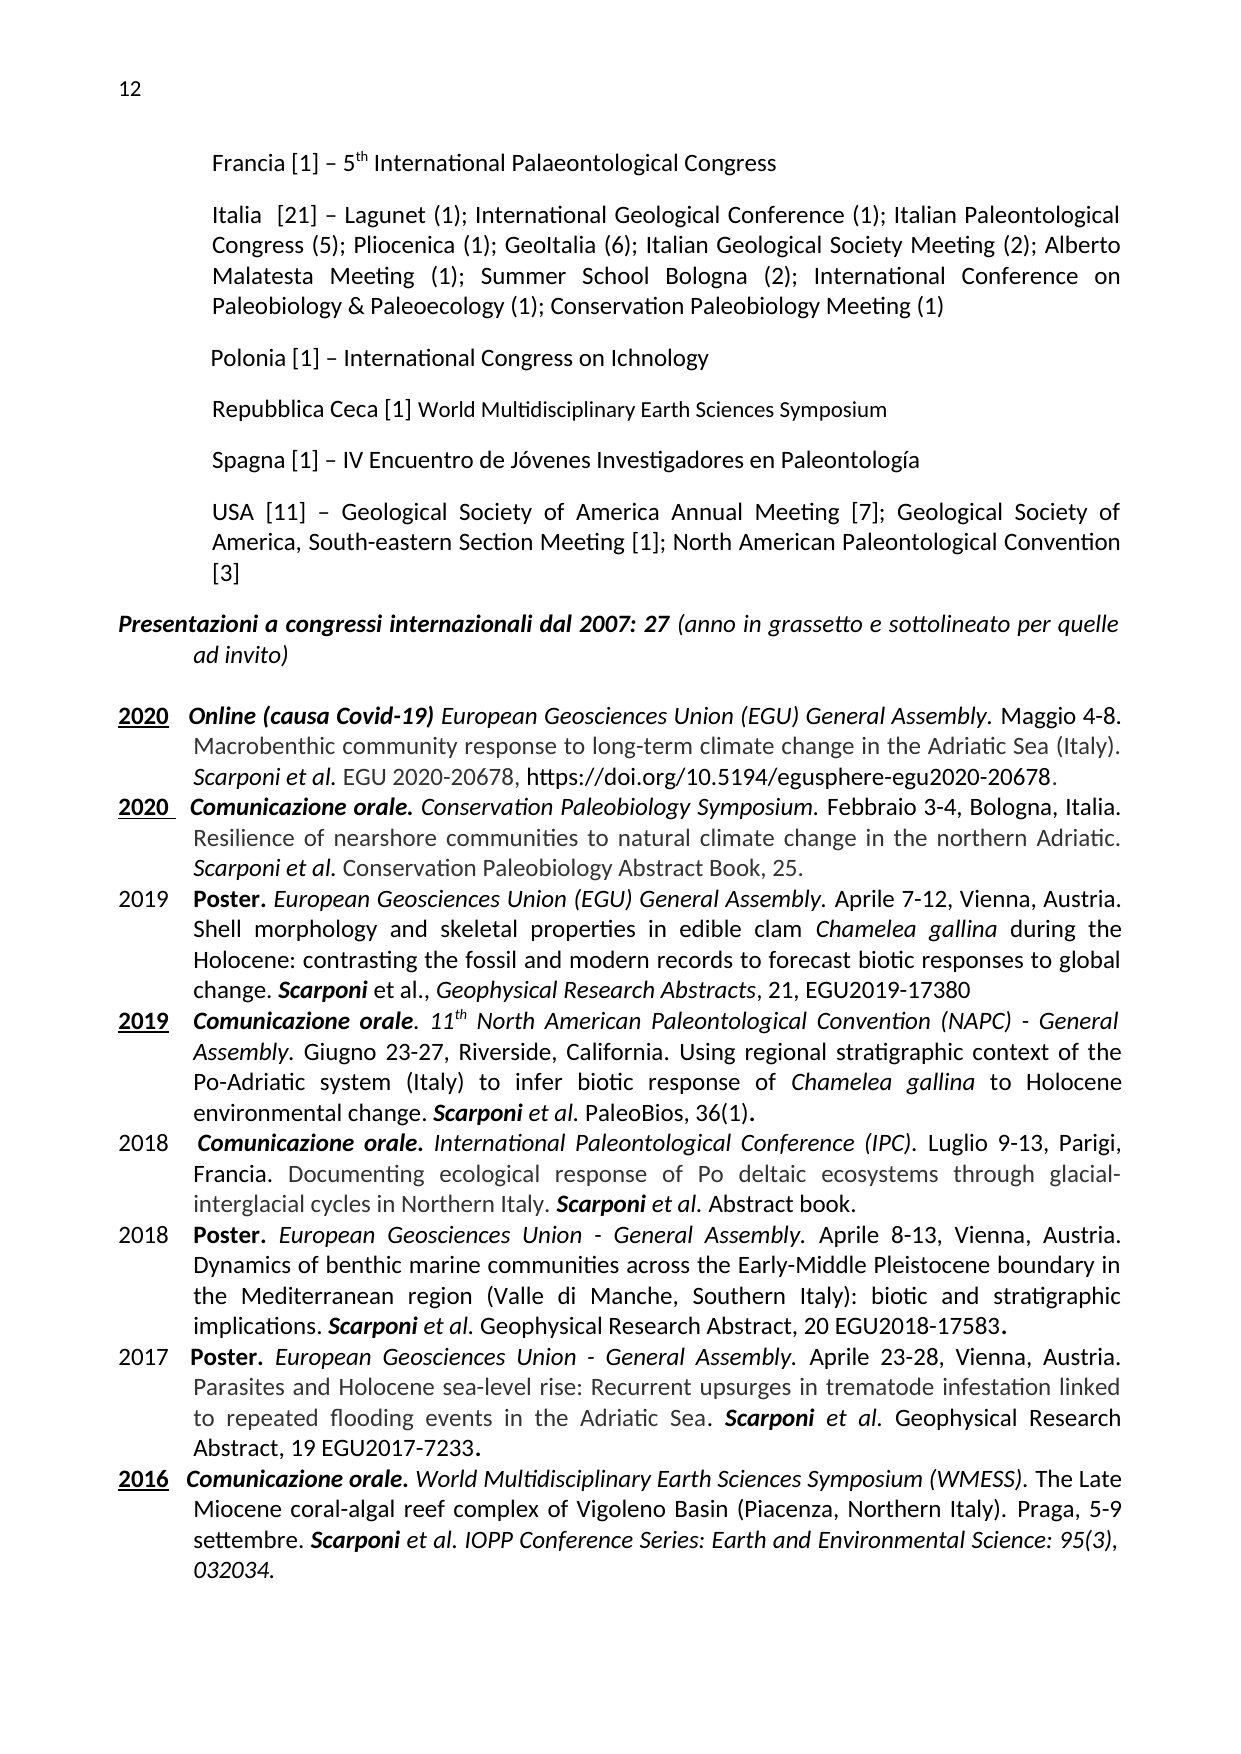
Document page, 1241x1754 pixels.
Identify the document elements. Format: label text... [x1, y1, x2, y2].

list 2020 Online (causa Covid-19) European Geosciences Union (EGU) General Assembly. Maggio 4-8. Macrobenthic community response to long-term climate change in the Adriatic Sea (Italy). Scarponi et al. EGU 2020-20678, https://doi.org/10.5194/egusphere-egu2020-20678. [118, 700, 1122, 791]
list 2016 Comunicazione orale. World Multidisciplinary Earth Sciences Symposium (WMESS). The Late Miocene coral-algal reef complex of Vigoleno Basin (Piacenza, Northern Italy). Praga, 5-9 settembre. Scarponi et al. IOPP Conference Series: Earth and Environmental Science: 95(3), 032034. [118, 1463, 1122, 1585]
list 2018 Poster. European Geosciences Union - General Assembly. Aprile 8-13, Vienna, Austria. Dynamics of benthic marine communities across the Early-Middle Pleistocene boundary in the Mediterranean region (Valle di Manche, Southern Italy): biotic and stratigraphic implications. Scarponi et al. Geophysical Research Abstract, 20 EGU2018-17583. [118, 1219, 1122, 1341]
text Repubblica Ceca [1] World Multidisciplinary Earth Sciences Symposium [118, 393, 1122, 424]
text Francia [1] – 5th International Palaeontological Congress [118, 148, 1122, 178]
list 2019 Poster. European Geosciences Union (EGU) General Assembly. Aprile 7-12, Vienna, Austria. Shell morphology and skeletal properties in edible clam Chamelea gallina during the Holocene: contrasting the fossil and modern records to forecast biotic responses to global change. Scarponi et al., Geophysical Research Abstracts, 21, EGU2019-17380 [118, 883, 1122, 1005]
text USA [11] – Geological Society of America Annual Meeting [7]; Geological Society of America, South-eastern Section Meeting [1]; North American Paleontological Convention [3] [118, 496, 1122, 587]
list Presentazioni a congressi internazionali dal 2007: 27 (anno in grassetto e sottolineato per quelle ad invito) [118, 608, 1122, 669]
text Spagna [1] – IV Encuentro de Jóvenes Investigadores en Paleontología [118, 444, 1122, 475]
list 2019 Comunicazione orale. 11th North American Paleontological Convention (NAPC) - General Assembly. Giugno 23-27, Riverside, California. Using regional stratigraphic context of the Po-Adriatic system (Italy) to infer biotic response of Chamelea gallina to Holocene environmental change. Scarponi et al. PaleoBios, 36(1). [118, 1005, 1122, 1127]
text Polonia [1] – International Congress on Ichnology [137, 342, 1122, 372]
list 2018 Comunicazione orale. International Paleontological Conference (IPC). Luglio 9-13, Parigi, Francia. Documenting ecological response of Po deltaic ecosystems through glacial-interglacial cycles in Northern Italy. Scarponi et al. Abstract book. [118, 1127, 1122, 1219]
list 2020 Comunicazione orale. Conservation Paleobiology Symposium. Febbraio 3-4, Bologna, Italia. Resilience of nearshore communities to natural climate change in the northern Adriatic. Scarponi et al. Conservation Paleobiology Abstract Book, 25. [118, 791, 1122, 883]
list 2017 Poster. European Geosciences Union - General Assembly. Aprile 23-28, Vienna, Austria. Parasites and Holocene sea-level rise: Recurrent upsurges in trematode infestation linked to repeated flooding events in the Adriatic Sea. Scarponi et al. Geophysical Research Abstract, 19 EGU2017-7233. [118, 1341, 1122, 1463]
text Italia [21] – Lagunet (1); International Geological Conference (1); Italian Paleontological Congress (5); Pliocenica (1); GeoItalia (6); Italian Geological Society Meeting (2); Alberto Malatesta Meeting (1); Summer School Bologna (2); International Conference on Paleobiology & Paleoecology (1); Conservation Paleobiology Meeting (1) [118, 199, 1122, 321]
